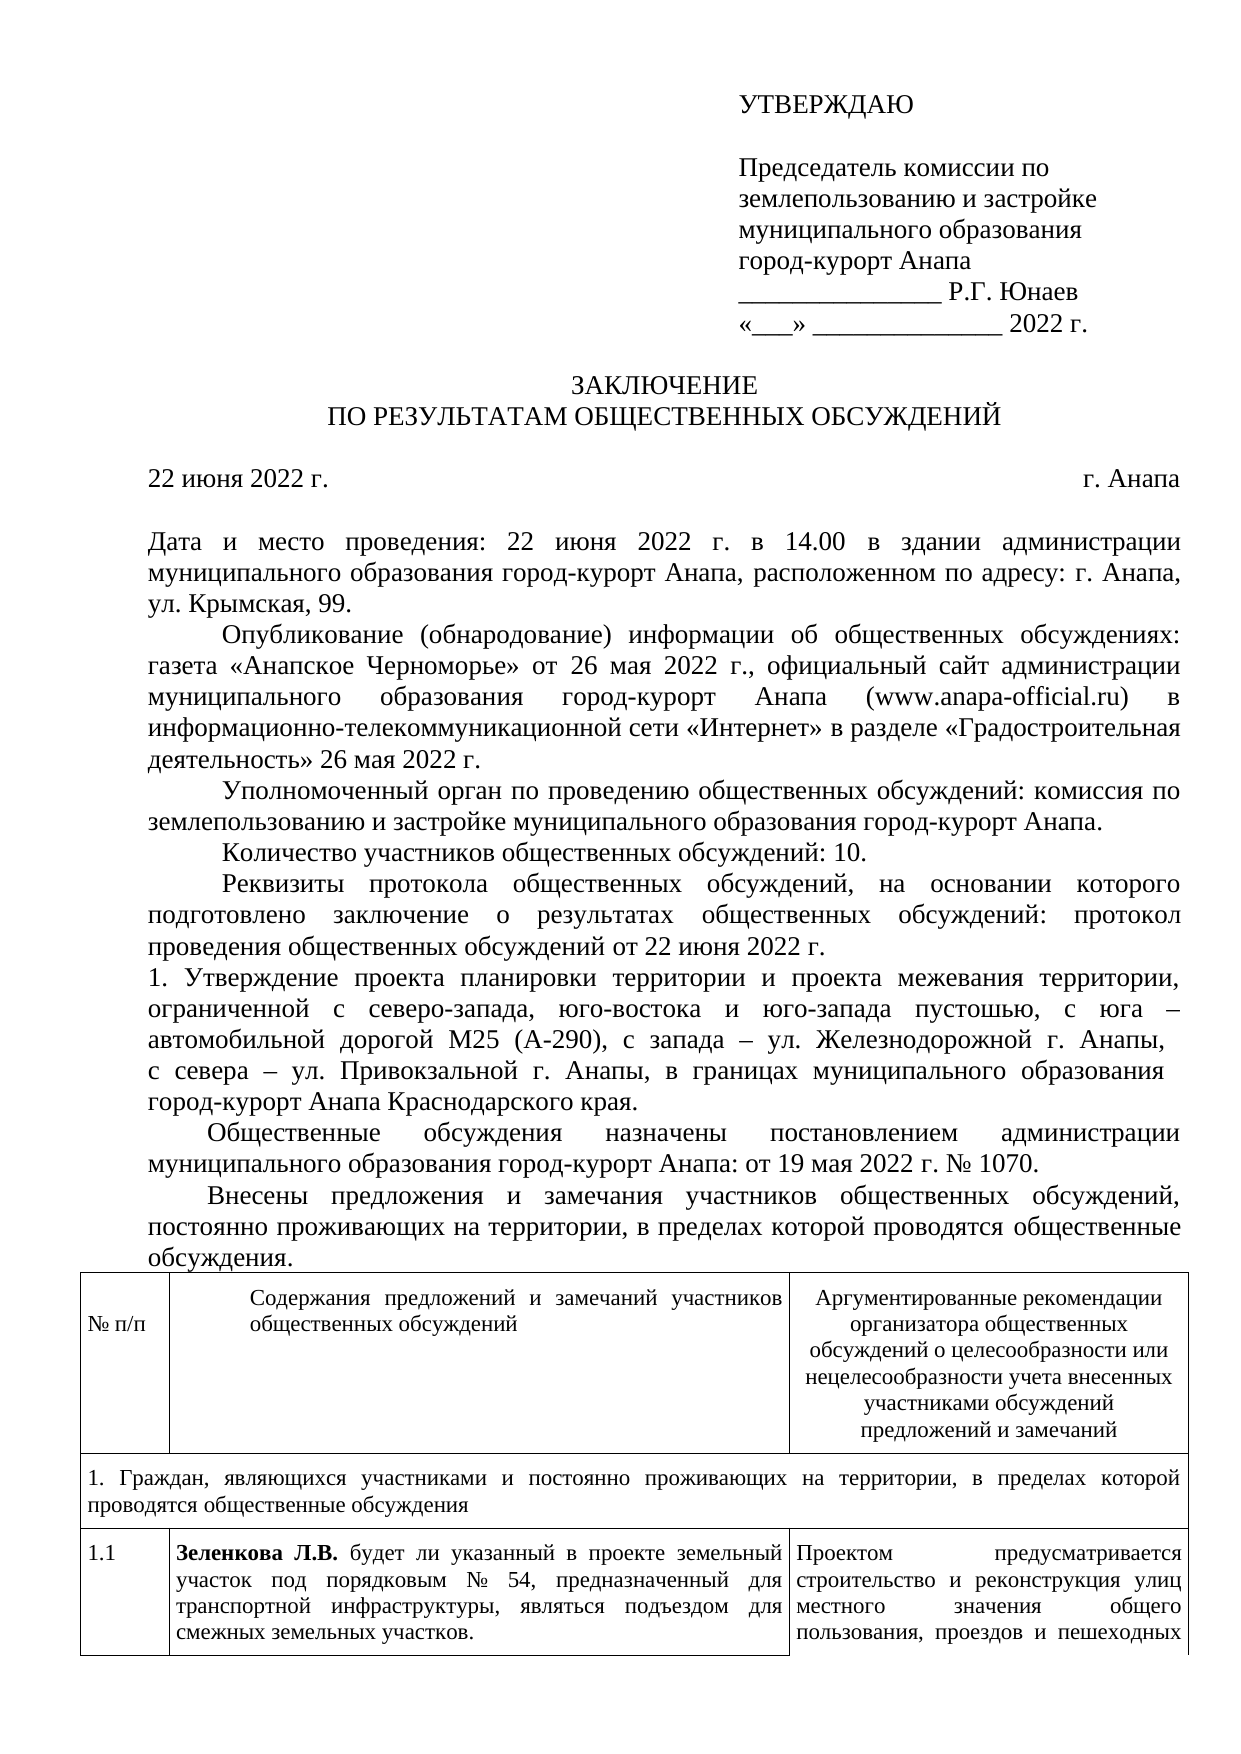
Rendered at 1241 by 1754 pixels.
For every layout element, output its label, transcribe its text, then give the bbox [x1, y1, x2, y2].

table_header № п/п [81, 1273, 169, 1453]
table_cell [790, 1529, 1188, 1655]
text Общественные обсуждения назначены постановлением администрации муниципального образования город-курорт Анапа: от 19 мая 2022 г. № 1070. [148, 1116, 1181, 1179]
text ЗАКЛЮЧЕНИЕ [148, 369, 1181, 400]
text «___» ______________ 2022 г. [738, 307, 1181, 338]
text _______________ Р.Г. Юнаев [738, 276, 1181, 307]
text 1. Утверждение проекта планировки территории и проекта межевания территории, ограниченной с северо-запада, юго-востока и юго-запада пустошью, с юга – автомобильной дорогой М25 (А-290), с запада – ул. Железнодорожной г. Анапы, с севера – ул. Привокзальной г. Анапы, в границах муниципального образования город-курорт Анапа Краснодарского края. [148, 961, 1181, 1116]
text Внесены предложения и замечания участников общественных обсуждений, постоянно проживающих на территории, в пределах которой проводятся общественные обсуждения. [148, 1179, 1181, 1272]
text ПО РЕЗУЛЬТАТАМ ОБЩЕСТВЕННЫХ ОБСУЖДЕНИЙ [148, 400, 1181, 431]
table_header Аргументированные рекомендации организатора общественных обсуждений о целесообразности или нецелесообразности учета внесенных участниками обсуждений предложений и замечаний [790, 1273, 1188, 1453]
table_cell 1.1 1.2 [81, 1529, 169, 1655]
text Опубликование (обнародование) информации об общественных обсуждениях: газета «Анапское Черноморье» от 26 мая 2022 г., официальный сайт администрации муниципального образования город-курорт Анапа (www.anapa-official.ru) в информационно-телекоммуникационной сети «Интернет» в разделе «Градостроительная деятельность» 26 мая 2022 г. [148, 618, 1181, 774]
text 22 июня 2022 г. г. Анапа [148, 462, 1186, 493]
text Дата и место проведения: 22 июня 2022 г. в 14.00 в здании администрации муниципального образования город-курорт Анапа, расположенном по адресу: г. Анапа, ул. Крымская, 99. [148, 525, 1181, 618]
text Уполномоченный орган по проведению общественных обсуждений: комиссия по землепользованию и застройке муниципального образования город-курорт Анапа. [148, 774, 1181, 836]
text Реквизиты протокола общественных обсуждений, на основании которого подготовлено заключение о результатах общественных обсуждений: протокол проведения общественных обсуждений от 22 июня 2022 г. [148, 867, 1181, 961]
text Председатель комиссии по землепользованию и застройке муниципального образования [738, 151, 1181, 244]
text Количество участников общественных обсуждений: 10. [148, 836, 1181, 867]
text город-курорт Анапа [738, 244, 1181, 276]
text УТВЕРЖДАЮ [738, 89, 1181, 120]
table_header Содержания предложений и замечаний участников общественных обсуждений [170, 1273, 789, 1453]
table_cell 1. Граждан, являющихся участниками и постоянно проживающих на территории, в пределах которой проводятся общественные обсуждения [81, 1454, 1188, 1528]
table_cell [170, 1529, 789, 1655]
